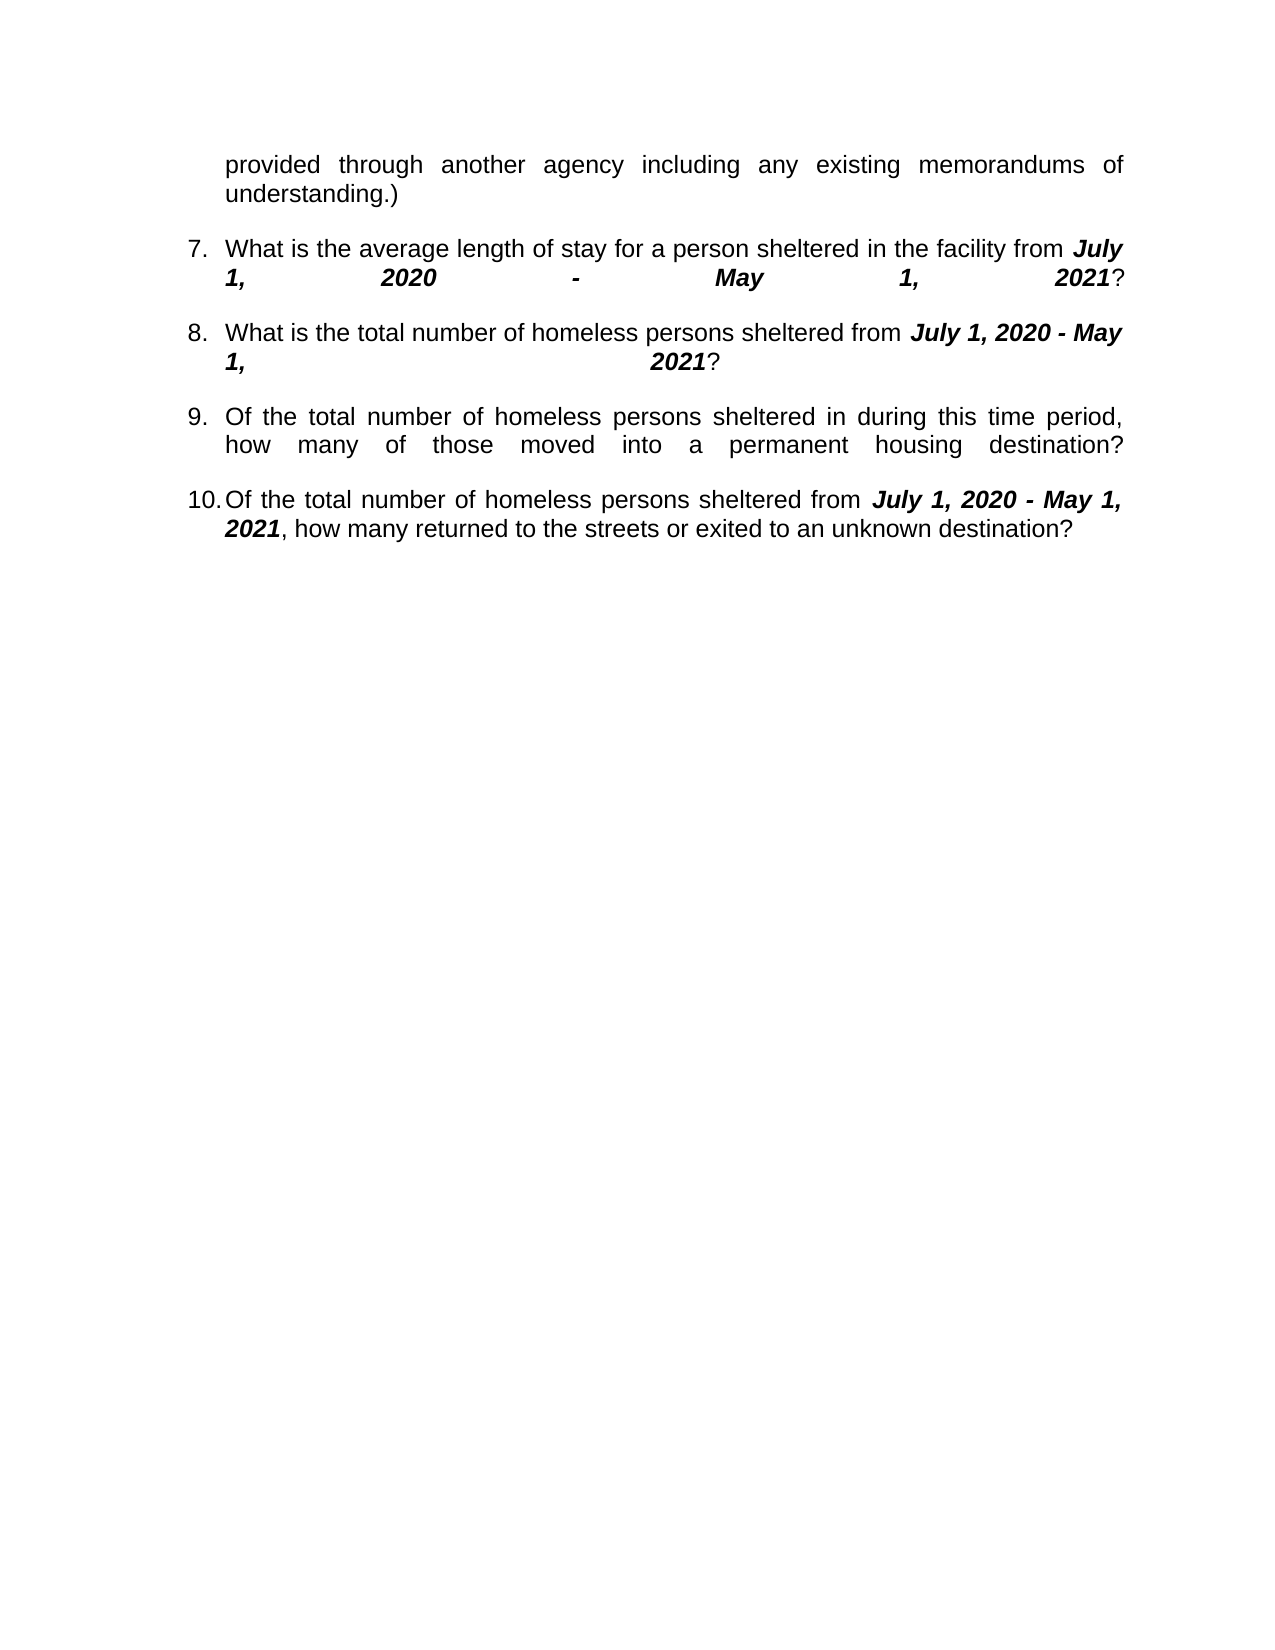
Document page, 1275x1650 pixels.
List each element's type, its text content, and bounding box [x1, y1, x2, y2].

list What is the total number of homeless persons sheltered from July 1, 2020 - May 1, 2021? [187, 318, 1125, 402]
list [187, 150, 1125, 234]
list Of the total number of homeless persons sheltered in during this time period, how many of those moved into a permanent housing destination? [187, 402, 1125, 485]
list Of the total number of homeless persons sheltered from July 1, 2020 - May 1, 2021, how many returned to the streets or exited to an unknown destination? [187, 485, 1125, 543]
list What is the average length of stay for a person sheltered in the facility from July 1, 2020 - May 1, 2021? [187, 234, 1125, 318]
